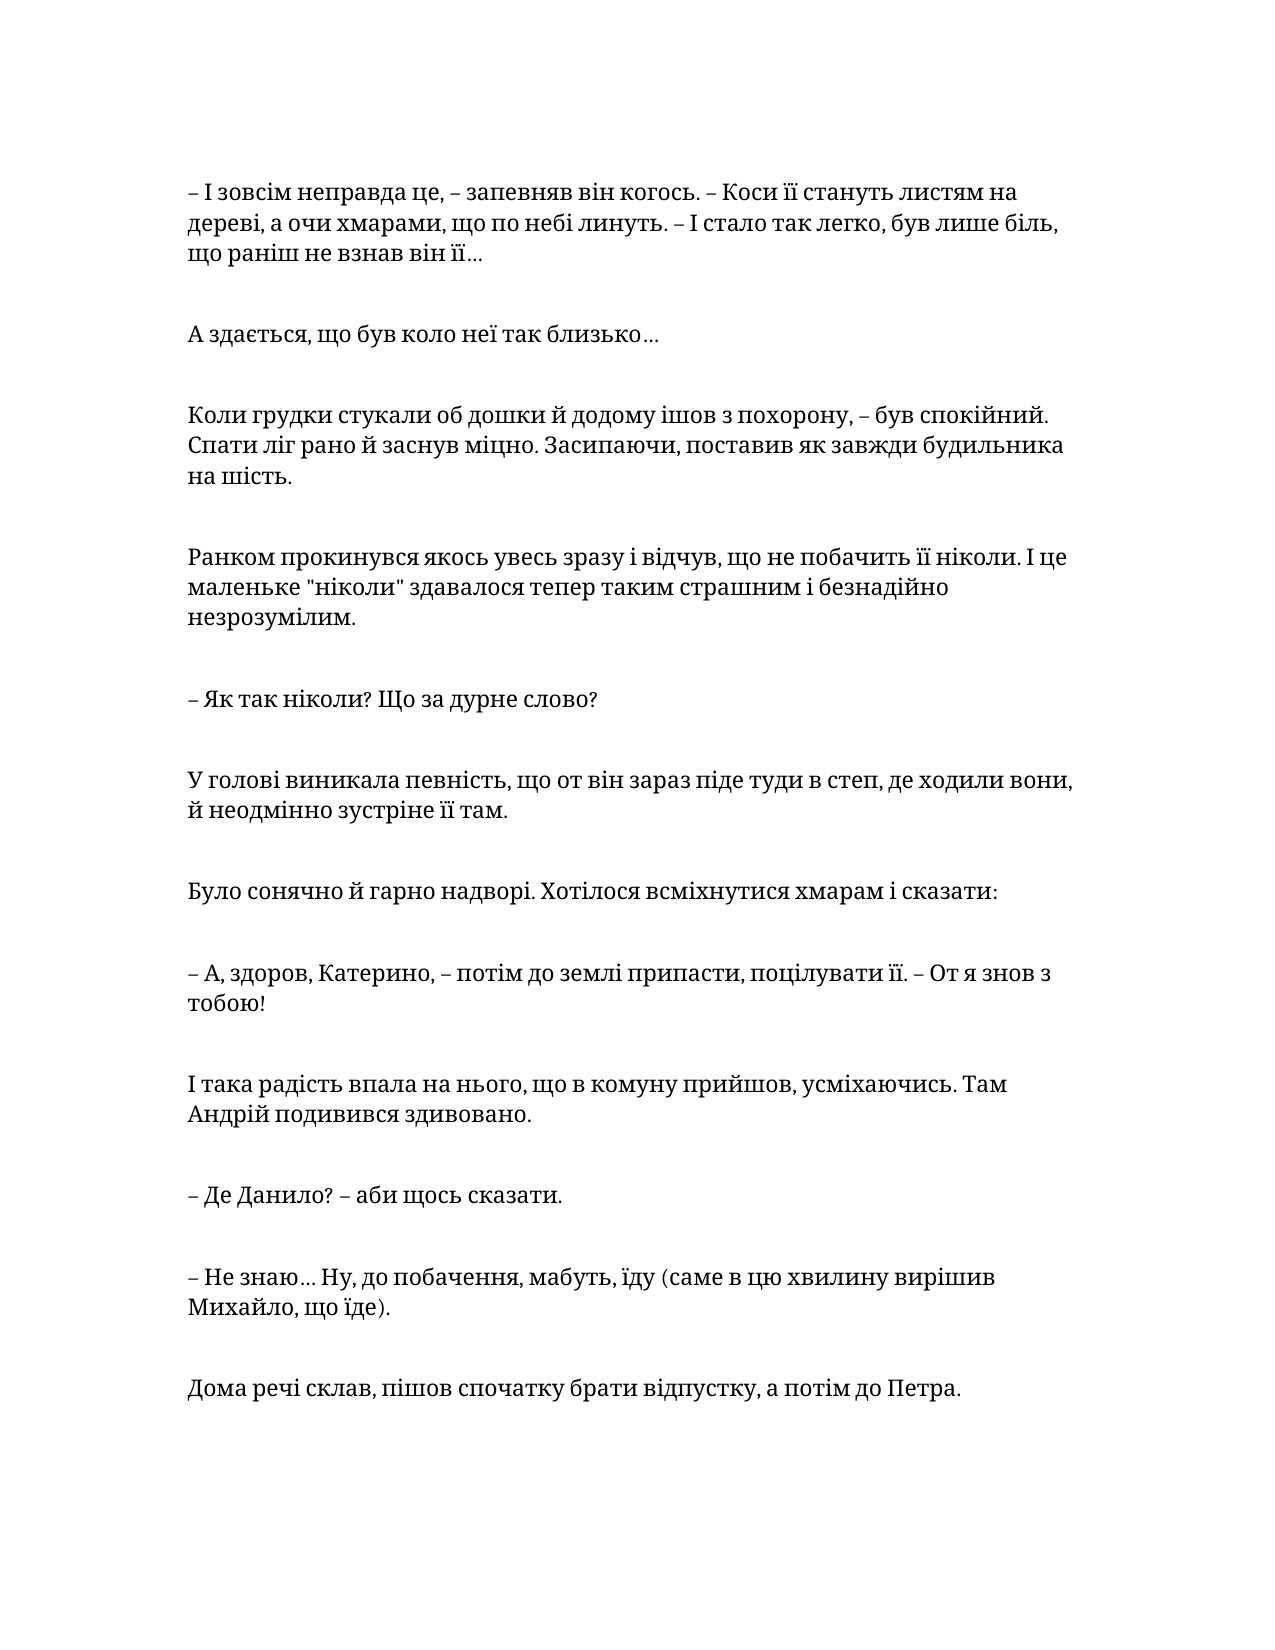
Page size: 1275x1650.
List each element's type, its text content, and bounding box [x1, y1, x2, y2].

text У голові виникала певність, що от він зараз піде туди в степ, де ходили вони, й неодмінно зустріне її там. [187, 737, 1087, 824]
text – Де Данило? – аби щось сказати. [187, 1153, 1087, 1210]
text – Як так ніколи? Що за дурне слово? [187, 656, 1087, 713]
text І така радість впала на нього, що в комуну прийшов, усміхаючись. Там Андрій подивився здивовано. [187, 1042, 1087, 1128]
text Дома речі склав, пішов спочатку брати відпустку, а потім до Петра. [187, 1346, 1087, 1402]
text – І зовсім неправда це, – запевняв він когось. – Коси її стануть листям на дереві, а очи хмарами, що по небі линуть. – І стало так легко, був лише біль, що раніш не взнав він її… [187, 150, 1087, 267]
text – Не знаю… Ну, до побачення, мабуть, їду (саме в цю хвилину вирішив Михайло, що їде). [187, 1234, 1087, 1321]
text А здається, що був коло неї так близько… [187, 292, 1087, 348]
text Було сонячно й гарно надворі. Хотілося всміхнутися хмарам і сказати: [187, 849, 1087, 906]
text Ранком прокинувся якось увесь зразу і відчув, що не побачить її ніколи. І це маленьке "ніколи" здавалося тепер таким страшним і безнадійно незрозумілим. [187, 514, 1087, 632]
text – А, здоров, Катерино, – потім до землі припасти, поцілувати її. – От я знов з тобою! [187, 930, 1087, 1017]
text Коли грудки стукали об дошки й додому ішов з похорону, – був спокійний. Спати ліг рано й заснув міцно. Засипаючи, поставив як завжди будильника на шість. [187, 373, 1087, 490]
